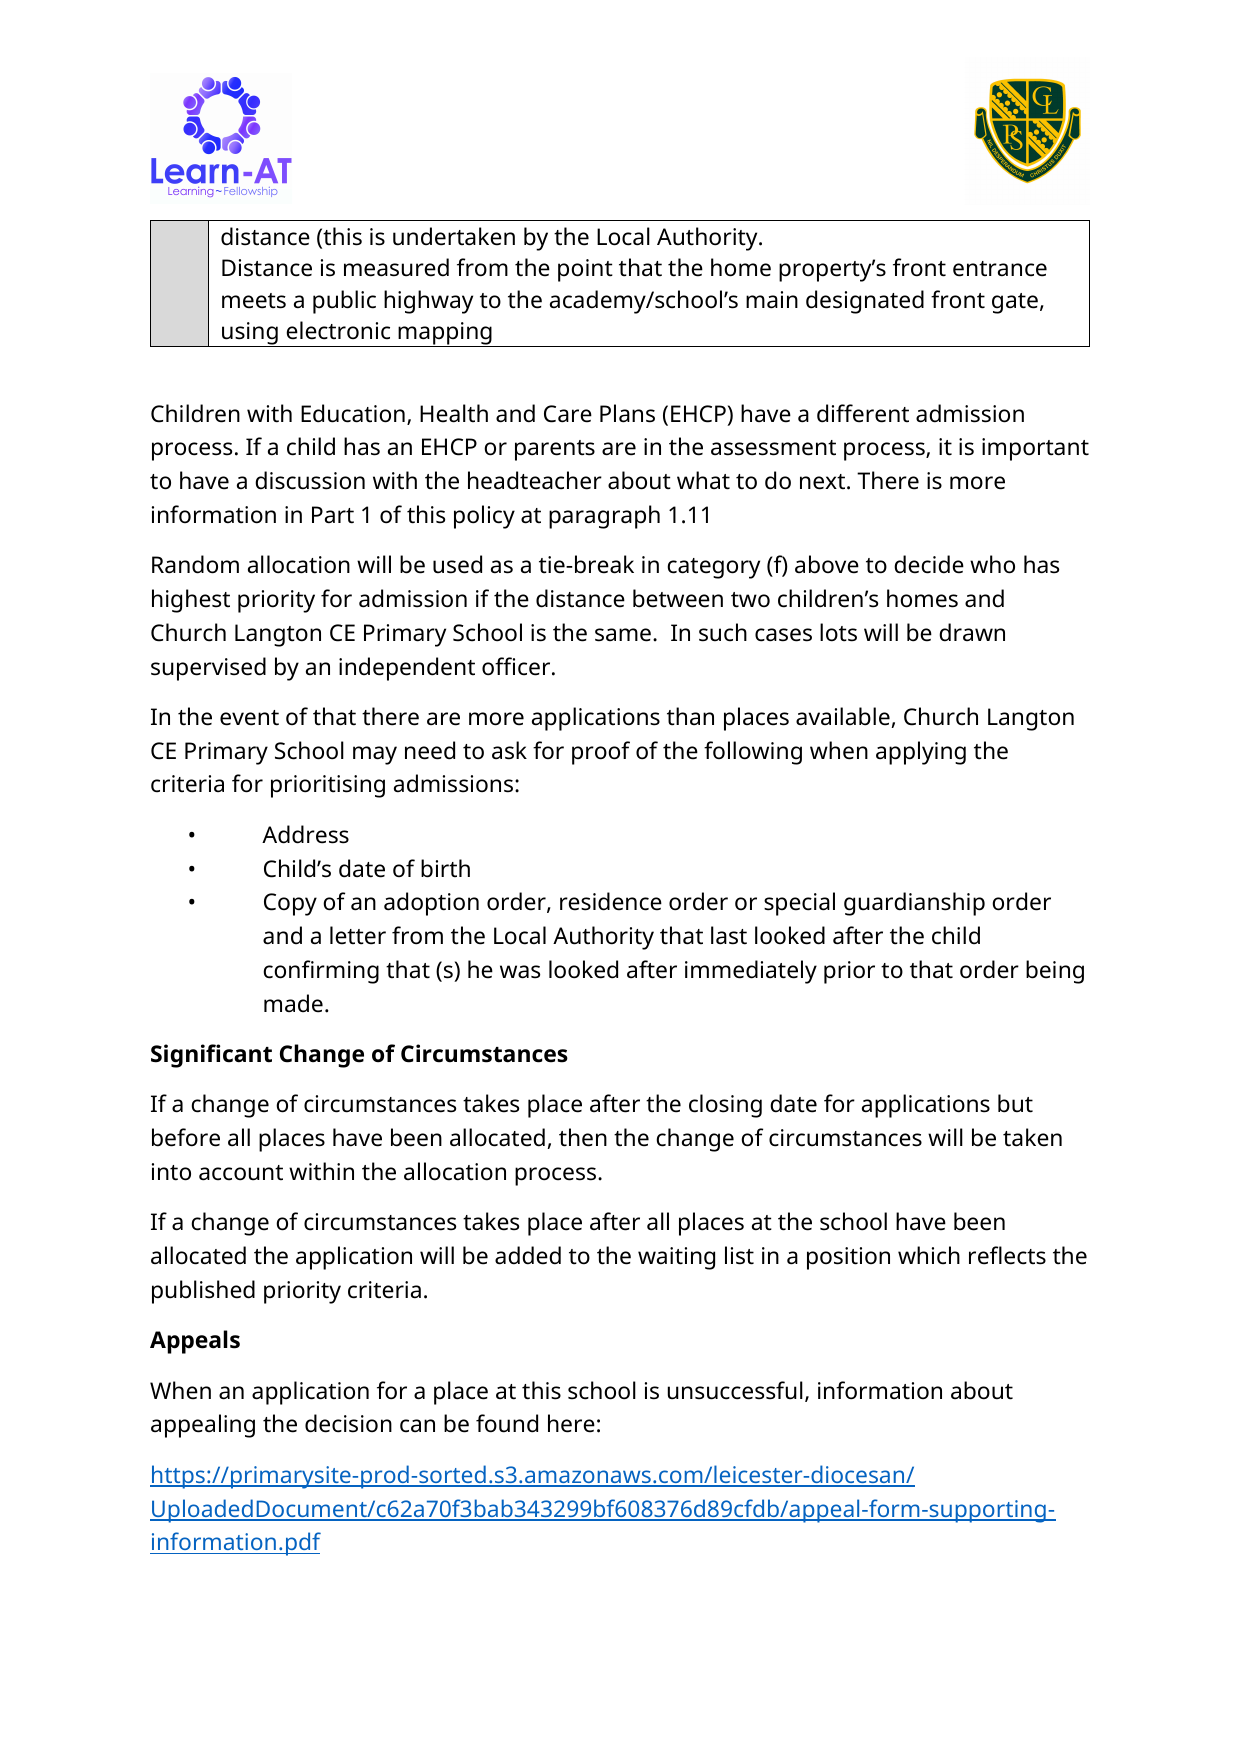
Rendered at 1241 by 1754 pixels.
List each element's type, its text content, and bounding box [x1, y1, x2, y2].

text Children with Education, Health and Care Plans (EHCP) have a different admission process. If a child has an EHCP or parents are in the assessment process, it is important to have a discussion with the headteacher about what to do next. There is more information in Part 1 of this policy at paragraph 1.11 [150, 397, 1090, 530]
text Significant Change of Circumstances [150, 1038, 1090, 1069]
text Random allocation will be used as a tie-break in category (f) above to decide who has highest priority for admission if the distance between two children’s homes and Church Langton CE Primary School is the same. In such cases lots will be drawn supervised by an independent officer. [150, 549, 1090, 682]
text If a change of circumstances takes place after all places at the school have been allocated the application will be added to the waiting list in a position which reflects the published priority criteria. [150, 1206, 1090, 1305]
picture [964, 57, 1091, 205]
text https://primarysite-prod-sorted.s3.amazonaws.com/leicester-diocesan/UploadedDocument/c62a70f3bab343299bf608376d89cfdb/appeal-form-supporting-information.pdf [150, 1459, 1090, 1557]
list Address [187, 819, 1090, 850]
text When an application for a place at this school is unsuccessful, information about appealing the decision can be found here: [150, 1374, 1090, 1439]
text Appeals [150, 1324, 1090, 1355]
table_cell e [151, 221, 208, 346]
list Child’s date of birth [187, 852, 1090, 884]
list Copy of an adoption order, residence order or special guardianship order and a letter from the Local Authority that last looked after the child confirming that (s) he was looked after immediately prior to that order being made. [187, 886, 1090, 1019]
text In the event of that there are more applications than places available, Church Langton CE Primary School may need to ask for proof of the following when applying the criteria for prioritising admissions: [150, 701, 1090, 799]
picture [150, 73, 293, 204]
text If a change of circumstances takes place after the closing date for applications but before all places have been allocated, then the change of circumstances will be taken into account within the allocation process. [150, 1088, 1090, 1187]
